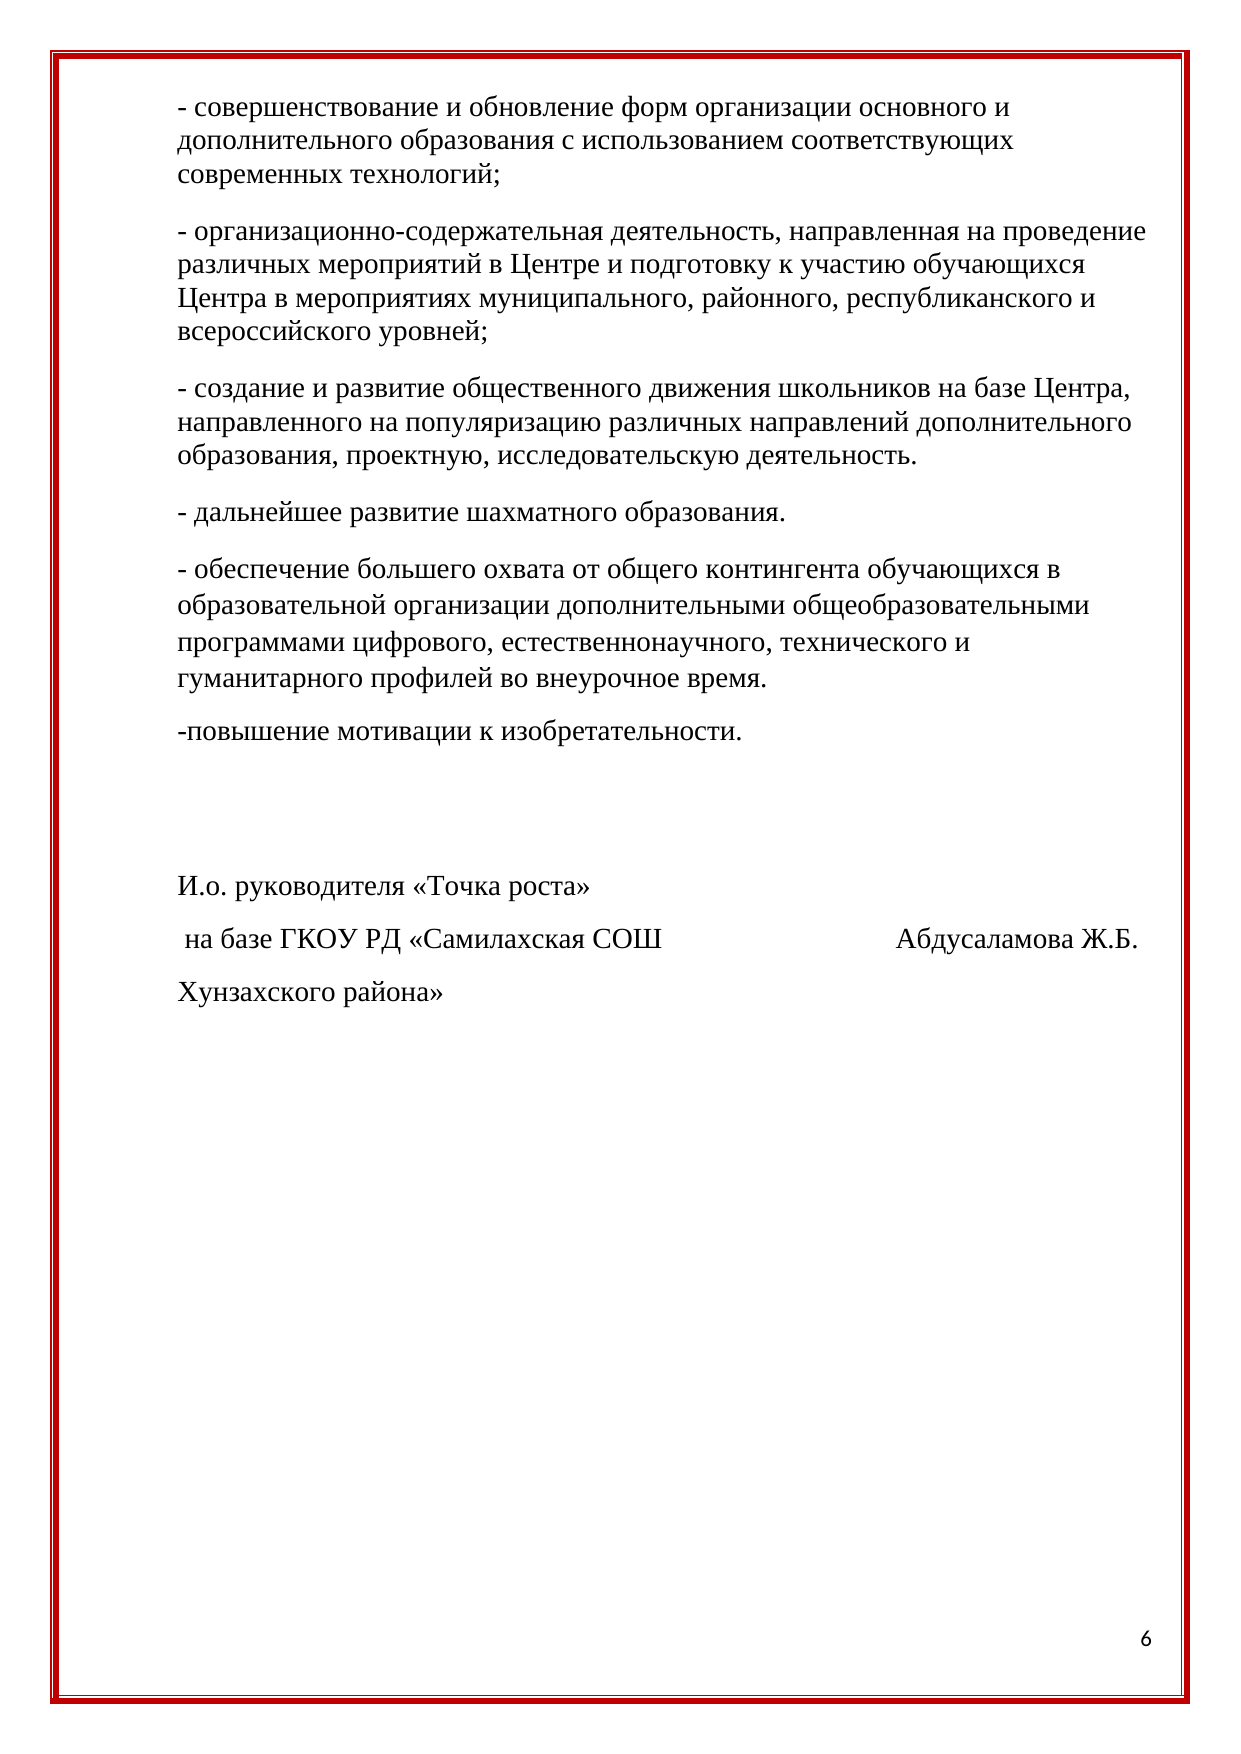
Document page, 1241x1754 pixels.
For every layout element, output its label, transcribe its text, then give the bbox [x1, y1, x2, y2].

text -повышение мотивации к изобретательности. [177, 713, 1152, 746]
text И.о. руководителя «Точка роста» [177, 868, 1152, 902]
text Хунзахского района» [177, 974, 1152, 1008]
text - создание и развитие общественного движения школьников на базе Центра, направленного на популяризацию различных направлений дополнительного образования, проектную, исследовательскую деятельность. [177, 370, 1152, 471]
text - обеспечение большего охвата от общего контингента обучающихся в образовательной организации дополнительными общеобразовательными программами цифрового, естественнонаучного, технического и гуманитарного профилей во внеурочное время. [177, 551, 1152, 693]
text на базе ГКОУ РД «Самилахская СОШ Абдусаламова Ж.Б. [177, 921, 1152, 955]
text - совершенствование и обновление форм организации основного и дополнительного образования с использованием соответствующих современных технологий; [177, 89, 1152, 189]
text - дальнейшее развитие шахматного образования. [177, 494, 1152, 528]
text - организационно-содержательная деятельность, направленная на проведение различных мероприятий в Центре и подготовку к участию обучающихся Центра в мероприятиях муниципального, районного, республиканского и всероссийского уровней; [177, 213, 1152, 347]
